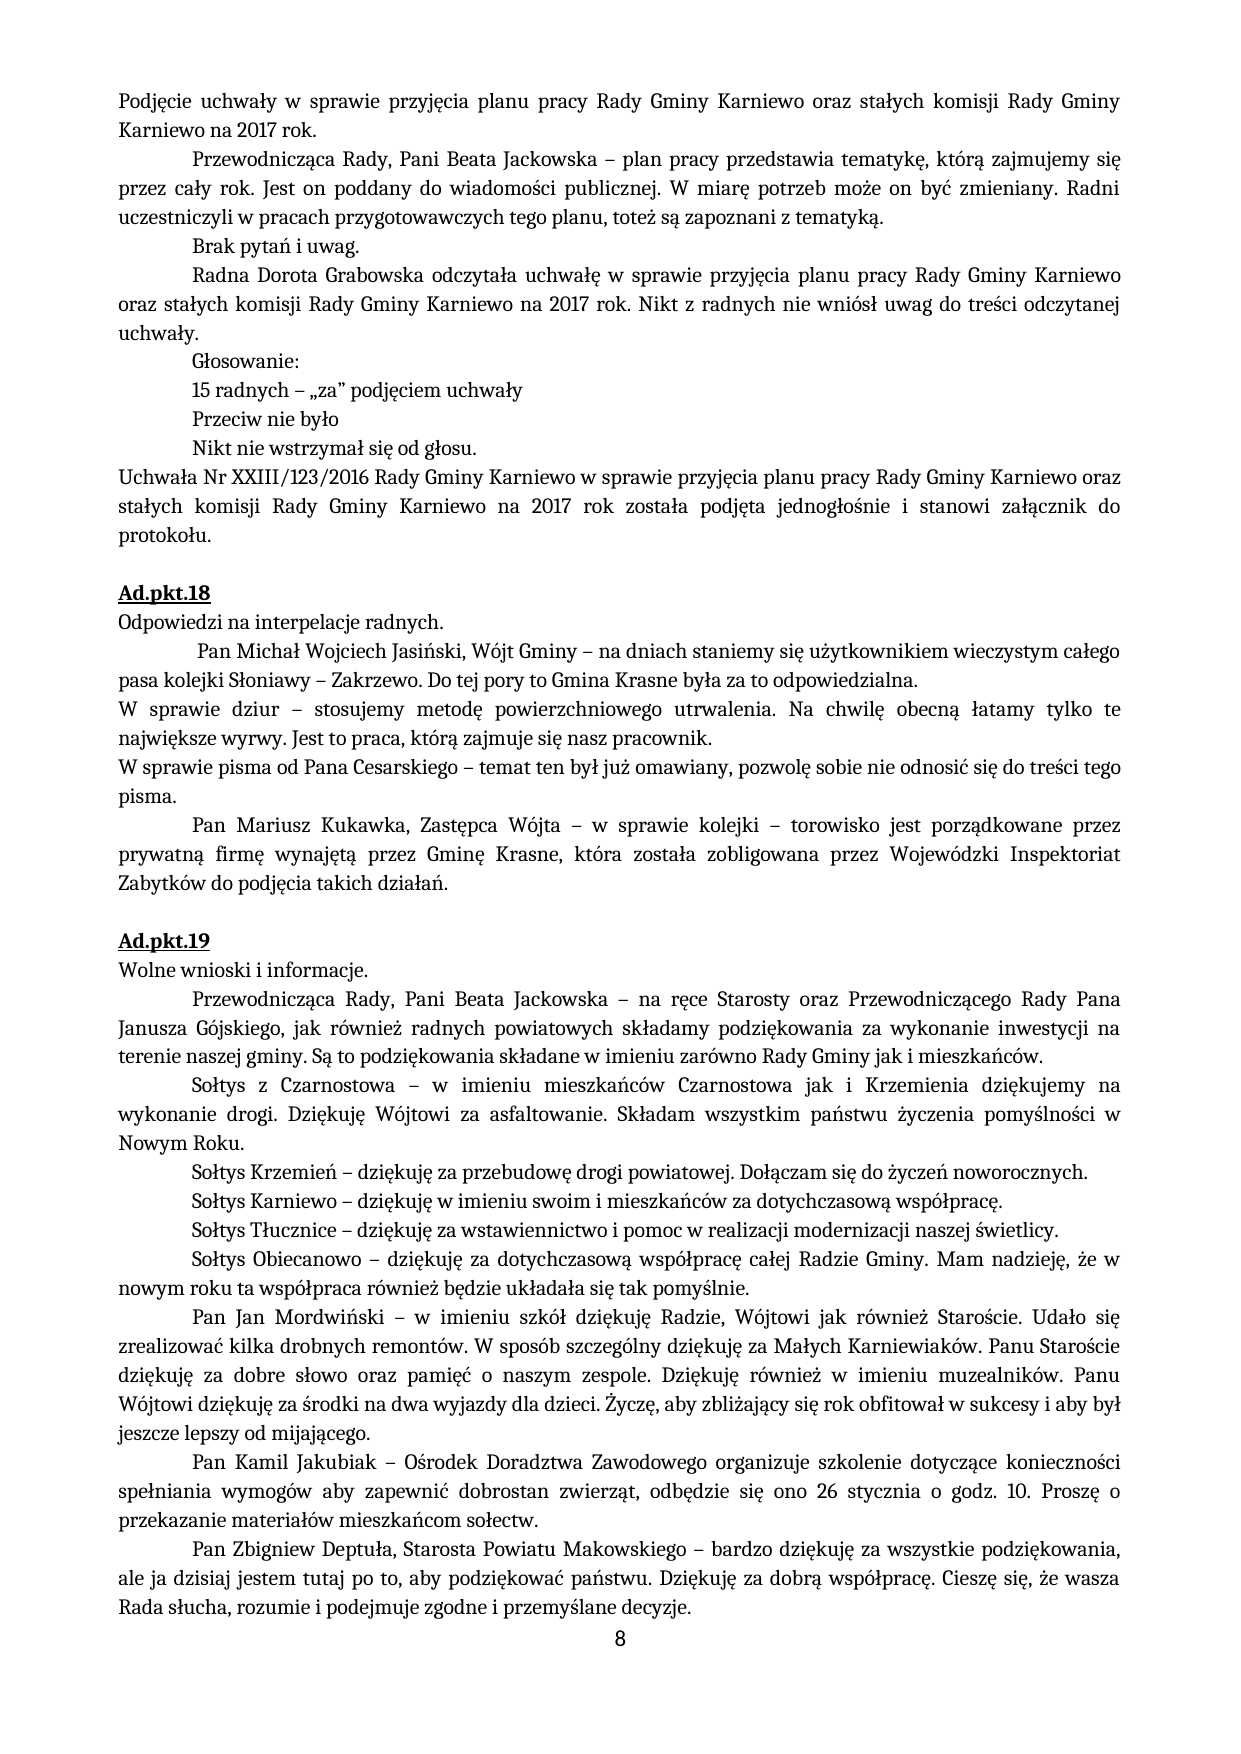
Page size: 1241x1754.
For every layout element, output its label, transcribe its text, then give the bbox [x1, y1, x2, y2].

list Ad.pkt.18 [118, 581, 1122, 606]
list Ad.pkt.19 [118, 928, 1122, 954]
text Podjęcie uchwały w sprawie przyjęcia planu pracy Rady Gminy Karniewo oraz stałych komisji Rady Gminy Karniewo na 2017 rok. [118, 89, 1122, 143]
text Przewodnicząca Rady, Pani Beata Jackowska – plan pracy przedstawia tematykę, którą zajmujemy się przez cały rok. Jest on poddany do wiadomości publicznej. W miarę potrzeb może on być zmieniany. Radni uczestniczyli w pracach przygotowawczych tego planu, toteż są zapoznani z tematyką. [118, 147, 1122, 230]
text Radna Dorota Grabowska odczytała uchwałę w sprawie przyjęcia planu pracy Rady Gminy Karniewo oraz stałych komisji Rady Gminy Karniewo na 2017 rok. Nikt z radnych nie wniósł uwag do treści odczytanej uchwały. [118, 262, 1122, 346]
text Przewodnicząca Rady, Pani Beata Jackowska – na ręce Starosty oraz Przewodniczącego Rady Pana Janusza Gójskiego, jak również radnych powiatowych składamy podziękowania za wykonanie inwestycji na terenie naszej gminy. Są to podziękowania składane w imieniu zarówno Rady Gminy jak i mieszkańców. [118, 986, 1122, 1069]
text Brak pytań i uwag. [118, 233, 1122, 259]
text Sołtys Karniewo – dziękuję w imieniu swoim i mieszkańców za dotychczasową współpracę. [118, 1189, 1122, 1214]
text Uchwała Nr XXIII/123/2016 Rady Gminy Karniewo w sprawie przyjęcia planu pracy Rady Gminy Karniewo oraz stałych komisji Rady Gminy Karniewo na 2017 rok została podjęta jednogłośnie i stanowi załącznik do protokołu. [118, 465, 1122, 548]
text Pan Michał Wojciech Jasiński, Wójt Gminy – na dniach staniemy się użytkownikiem wieczystym całego pasa kolejki Słoniawy – Zakrzewo. Do tej pory to Gmina Krasne była za to odpowiedzialna. [118, 639, 1122, 693]
text Odpowiedzi na interpelacje radnych. [118, 610, 1122, 635]
text 15 radnych – „za” podjęciem uchwały [192, 378, 1122, 403]
text Nikt nie wstrzymał się od głosu. [192, 436, 1122, 461]
text Sołtys Krzemień – dziękuję za przebudowę drogi powiatowej. Dołączam się do życzeń noworocznych. [118, 1160, 1122, 1185]
text W sprawie pisma od Pana Cesarskiego – temat ten był już omawiany, pozwolę sobie nie odnosić się do treści tego pisma. [118, 755, 1122, 809]
text Pan Mariusz Kukawka, Zastępca Wójta – w sprawie kolejki – torowisko jest porządkowane przez prywatną firmę wynajętą przez Gminę Krasne, która została zobligowana przez Wojewódzki Inspektoriat Zabytków do podjęcia takich działań. [118, 813, 1122, 896]
text Głosowanie: [192, 349, 1122, 374]
text Pan Kamil Jakubiak – Ośrodek Doradztwa Zawodowego organizuje szkolenie dotyczące konieczności spełniania wymogów aby zapewnić dobrostan zwierząt, odbędzie się ono 26 stycznia o godz. 10. Proszę o przekazanie materiałów mieszkańcom sołectw. [118, 1450, 1122, 1533]
text Przeciw nie było [192, 407, 1122, 432]
text Sołtys Tłucznice – dziękuję za wstawiennictwo i pomoc w realizacji modernizacji naszej świetlicy. [118, 1218, 1122, 1243]
text Sołtys Obiecanowo – dziękuję za dotychczasową współpracę całej Radzie Gminy. Mam nadzieję, że w nowym roku ta współpraca również będzie układała się tak pomyślnie. [118, 1247, 1122, 1301]
text Pan Zbigniew Deptuła, Starosta Powiatu Makowskiego – bardzo dziękuję za wszystkie podziękowania, ale ja dzisiaj jestem tutaj po to, aby podziękować państwu. Dziękuję za dobrą współpracę. Cieszę się, że wasza Rada słucha, rozumie i podejmuje zgodne i przemyślane decyzje. [118, 1537, 1122, 1620]
text Pan Jan Mordwiński – w imieniu szkół dziękuję Radzie, Wójtowi jak również Staroście. Udało się zrealizować kilka drobnych remontów. W sposób szczególny dziękuję za Małych Karniewiaków. Panu Staroście dziękuję za dobre słowo oraz pamięć o naszym zespole. Dziękuję również w imieniu muzealników. Panu Wójtowi dziękuję za środki na dwa wyjazdy dla dzieci. Życzę, aby zbliżający się rok obfitował w sukcesy i aby był jeszcze lepszy od mijającego. [118, 1305, 1122, 1446]
text Sołtys z Czarnostowa – w imieniu mieszkańców Czarnostowa jak i Krzemienia dziękujemy na wykonanie drogi. Dziękuję Wójtowi za asfaltowanie. Składam wszystkim państwu życzenia pomyślności w Nowym Roku. [118, 1073, 1122, 1156]
text Wolne wnioski i informacje. [118, 957, 1122, 983]
text W sprawie dziur – stosujemy metodę powierzchniowego utrwalenia. Na chwilę obecną łatamy tylko te największe wyrwy. Jest to praca, którą zajmuje się nasz pracownik. [118, 697, 1122, 751]
